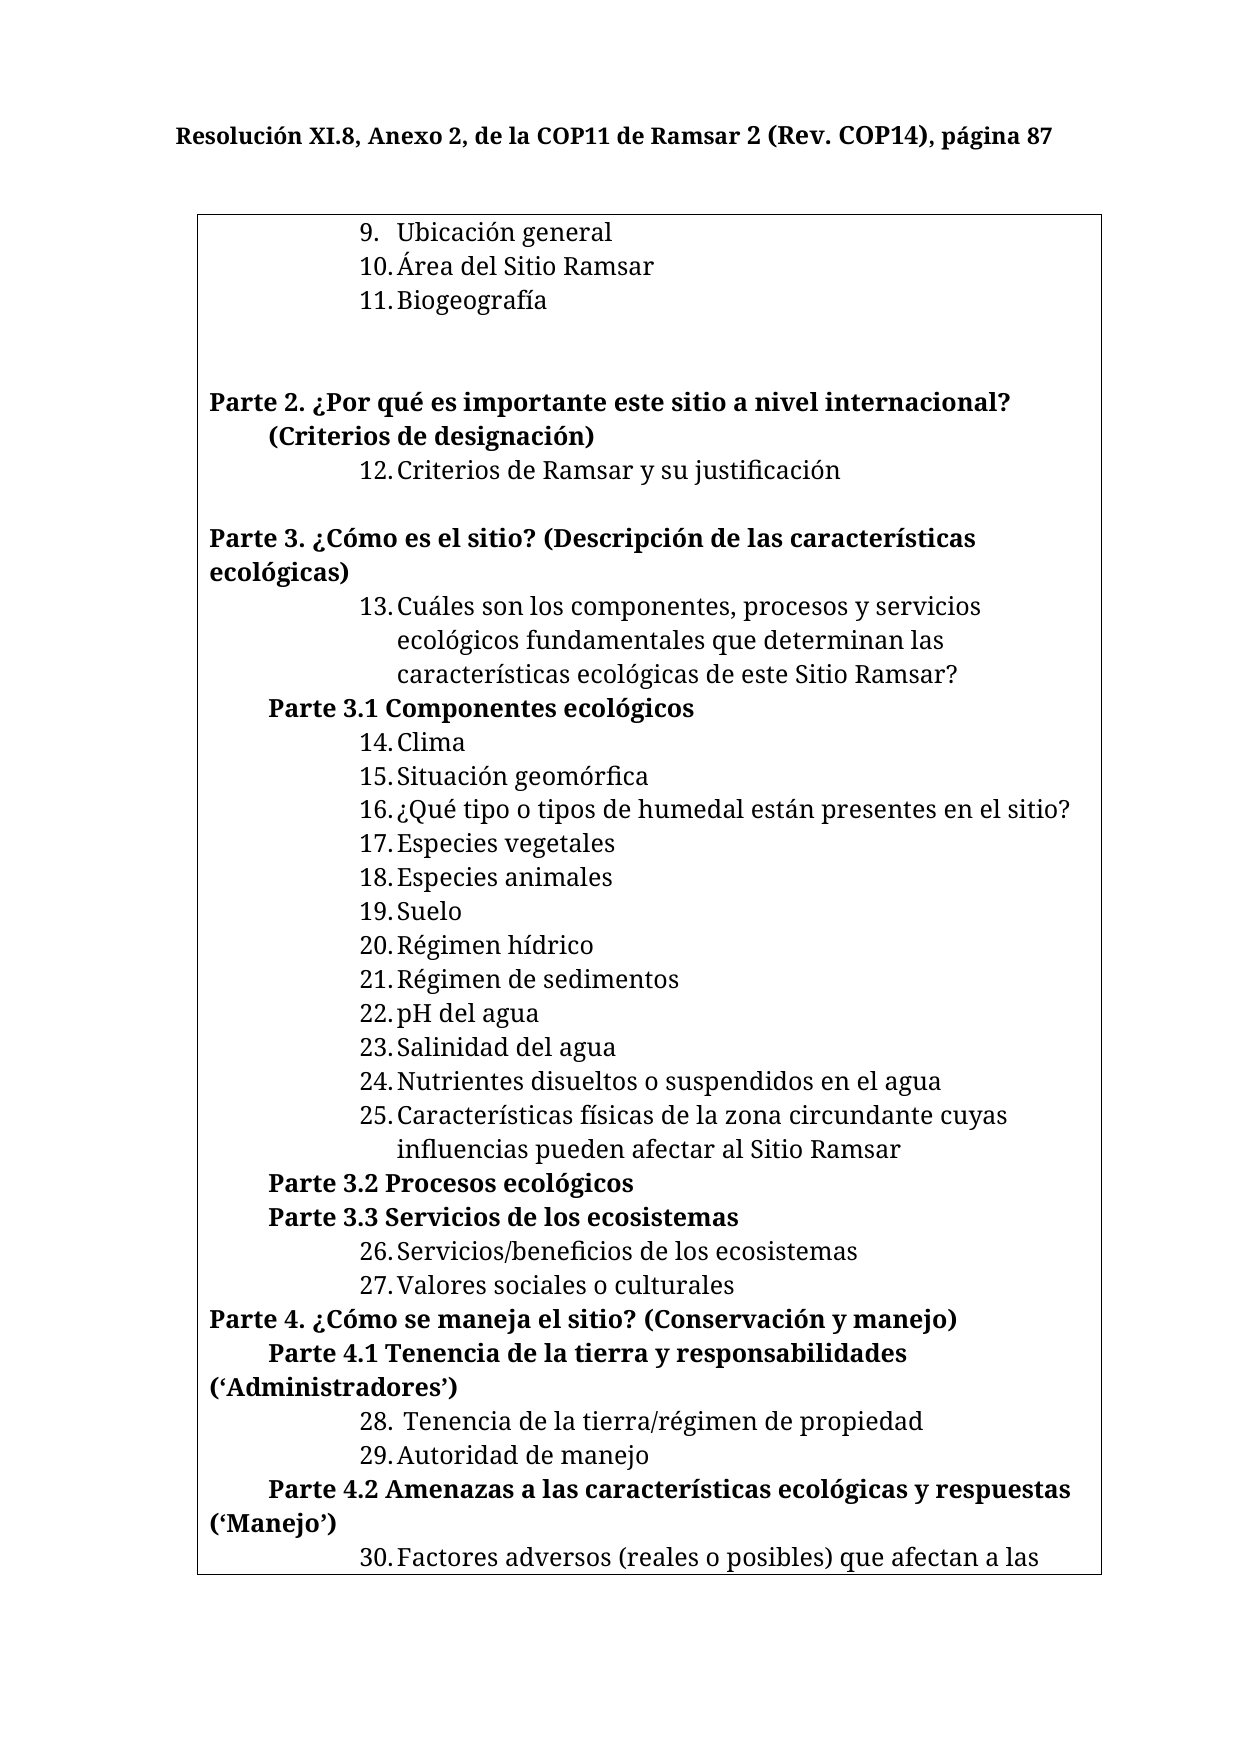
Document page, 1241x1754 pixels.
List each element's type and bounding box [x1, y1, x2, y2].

table_header [198, 215, 1101, 1573]
